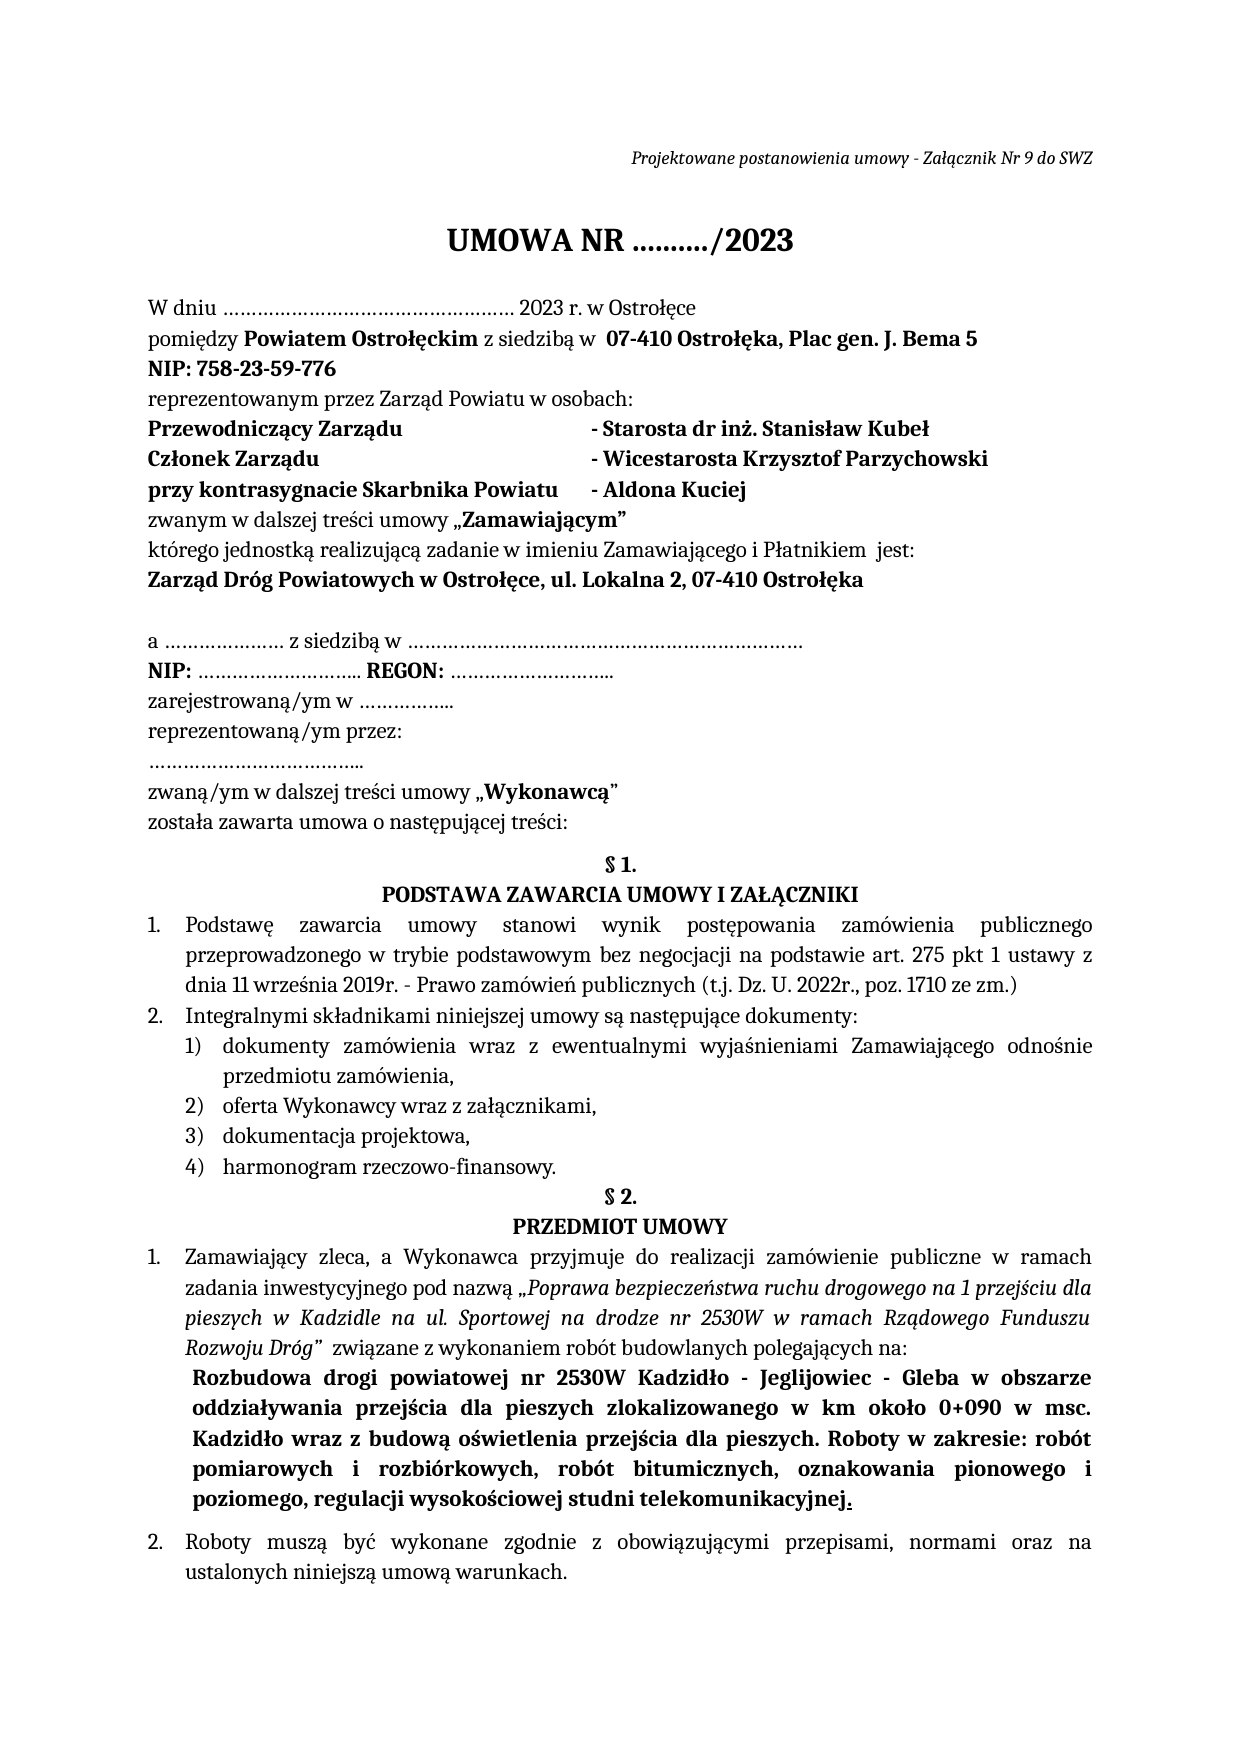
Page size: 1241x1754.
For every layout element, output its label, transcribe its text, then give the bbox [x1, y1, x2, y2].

text zarejestrowaną/ym w …………….. [148, 688, 1093, 714]
text NIP: ……………………….. REGON: ……………………….. [148, 658, 1093, 684]
list dokumentacja projektowa, [185, 1123, 1093, 1150]
list dokumenty zamówienia wraz z ewentualnymi wyjaśnieniami Zamawiającego odnośnie przedmiotu zamówienia, [185, 1033, 1093, 1089]
text § 1. [148, 851, 1093, 878]
text reprezentowaną/ym przez: [148, 718, 1093, 744]
list Zamawiający zleca, a Wykonawca przyjmuje do realizacji zamówienie publiczne w ramach zadania inwestycyjnego pod nazwą „Poprawa bezpieczeństwa ruchu drogowego na 1 przejściu dla pieszych w Kadzidle na ul. Sportowej na drodze nr 2530W w ramach Rządowego Funduszu Rozwoju Dróg” związane z wykonaniem robót budowlanych polegających na: [148, 1244, 1093, 1361]
text została zawarta umowa o następującej treści: [148, 809, 1093, 835]
list Integralnymi składnikami niniejszej umowy są następujące dokumenty: [148, 1002, 1093, 1029]
text ……………………………….. [148, 748, 1093, 775]
text § 2. [148, 1184, 1093, 1210]
text Rozbudowa drogi powiatowej nr 2530W Kadzidło - Jeglijowiec - Gleba w obszarze oddziaływania przejścia dla pieszych zlokalizowanego w km około 0+090 w msc. Kadzidło wraz z budową oświetlenia przejścia dla pieszych. Roboty w zakresie: robót pomiarowych i rozbiórkowych, robót bitumicznych, oznakowania pionowego i poziomego, regulacji wysokościowej studni telekomunikacyjnej. [192, 1365, 1093, 1512]
list Roboty muszą być wykonane zgodnie z obowiązującymi przepisami, normami oraz na ustalonych niniejszą umową warunkach. [148, 1528, 1093, 1585]
text UMOWA NR ........../2023 [148, 221, 1093, 259]
text zwaną/ym w dalszej treści umowy „Wykonawcą” [148, 778, 1093, 805]
text Zarząd Dróg Powiatowych w Ostrołęce, ul. Lokalna 2, 07-410 Ostrołęka [148, 567, 1093, 593]
text PODSTAWA ZAWARCIA UMOWY I ZAŁĄCZNIKI [148, 882, 1093, 908]
list oferta Wykonawcy wraz z załącznikami, [185, 1093, 1093, 1119]
list harmonogram rzeczowo-finansowy. [185, 1153, 1093, 1180]
text Projektowane postanowienia umowy - Załącznik Nr 9 do SWZ [148, 148, 1093, 169]
text a ………………… z siedzibą w …………………………………………………………… [148, 627, 1093, 654]
text PRZEDMIOT UMOWY [148, 1214, 1093, 1240]
text W dniu …………………………………………… 2023 r. w Ostrołęce pomiędzy Powiatem Ostrołęckim z siedzibą w 07-410 Ostrołęka, Plac gen. J. Bema 5 NIP: 758-23-59-776 reprezentowanym przez Zarząd Powiatu w osobach: Przewodniczący Zarządu - Starosta dr inż. Stanisław Kubeł Członek Zarządu - Wicestarosta Krzysztof Parzychowski przy kontrasygnacie Skarbnika Powiatu - Aldona Kuciej zwanym w dalszej treści umowy „Zamawiającym” którego jednostką realizującą zadanie w imieniu Zamawiającego i Płatnikiem jest: [148, 295, 1093, 563]
list Podstawę zawarcia umowy stanowi wynik postępowania zamówienia publicznego przeprowadzonego w trybie podstawowym bez negocjacji na podstawie art. 275 pkt 1 ustawy z dnia 11 września 2019r. - Prawo zamówień publicznych (t.j. Dz. U. 2022r., poz. 1710 ze zm.) [148, 912, 1093, 999]
